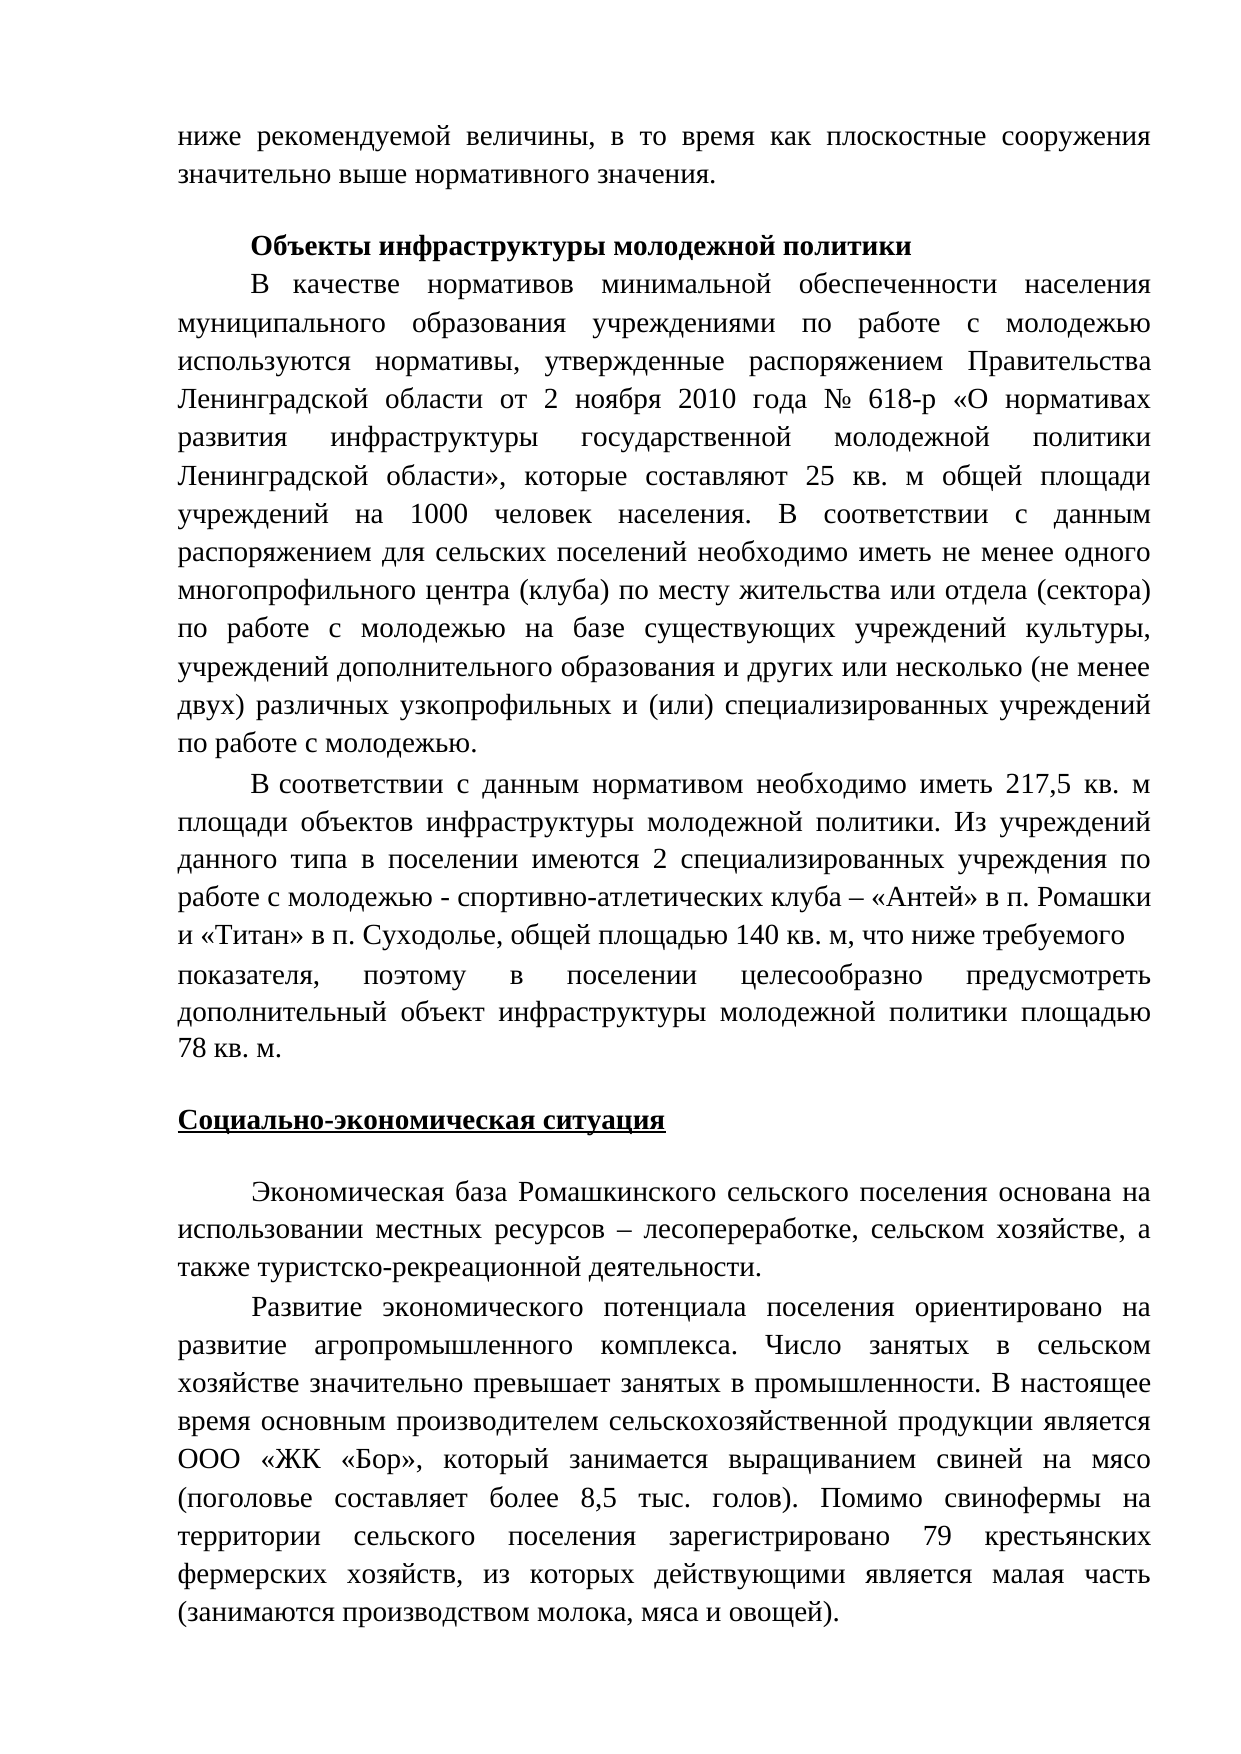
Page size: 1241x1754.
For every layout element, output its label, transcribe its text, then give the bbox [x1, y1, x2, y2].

list качестве нормативов минимальной обеспеченности населения муниципального образования учреждениями по работе с молодежью используются нормативы, утвержденные распоряжением Правительства Ленинградской области от 2 ноября 2010 года № 618-р «О нормативах развития инфраструктуры государственной молодежной политики Ленинградской области», которые составляют 25 кв. м общей площади учреждений на 1000 человек населения. В соответствии с данным распоряжением для сельских поселений необходимо иметь не менее одного многопрофильного центра (клуба) по месту жительства или отдела (сектора) по работе с молодежью на базе существующих учреждений культуры, учреждений дополнительного образования и других или несколько (не менее двух) различных узкопрофильных и (или) специализированных учреждений по работе с молодежью. [177, 267, 1152, 759]
text Социально-экономическая ситуация [177, 1102, 1152, 1136]
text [177, 118, 1152, 189]
list соответствии с данным нормативом необходимо иметь 217,5 кв. м площади объектов инфраструктуры молодежной политики. Из учреждений данного типа в поселении имеются 2 специализированных учреждения по работе с молодежью - спортивно-атлетических клуба – «Антей» в п. Ромашки и «Титан» в п. Суходолье, общей площадью 140 кв. м, что ниже требуемого [177, 766, 1152, 951]
text Экономическая база Ромашкинского сельского поселения основана на использовании местных ресурсов – лесопереработке, сельском хозяйстве, а также туристско-рекреационной деятельности. [177, 1174, 1152, 1283]
text Развитие экономического потенциала поселения ориентировано на развитие агропромышленного комплекса. Число занятых в сельском хозяйстве значительно превышает занятых в промышленности. В настоящее время основным производителем сельскохозяйственной продукции является ООО «ЖК «Бор», который занимается выращиванием свиней на мясо (поголовье составляет более 8,5 тыс. голов). Помимо свинофермы на территории сельского поселения зарегистрировано 79 крестьянских фермерских хозяйств, из которых действующими является малая часть (занимаются производством молока, мяса и овощей). [177, 1289, 1152, 1628]
text Объекты инфраструктуры молодежной политики [250, 228, 1152, 262]
text показателя, поэтому в поселении целесообразно предусмотреть дополнительный объект инфраструктуры молодежной политики площадью 78 кв. м. [177, 957, 1152, 1064]
